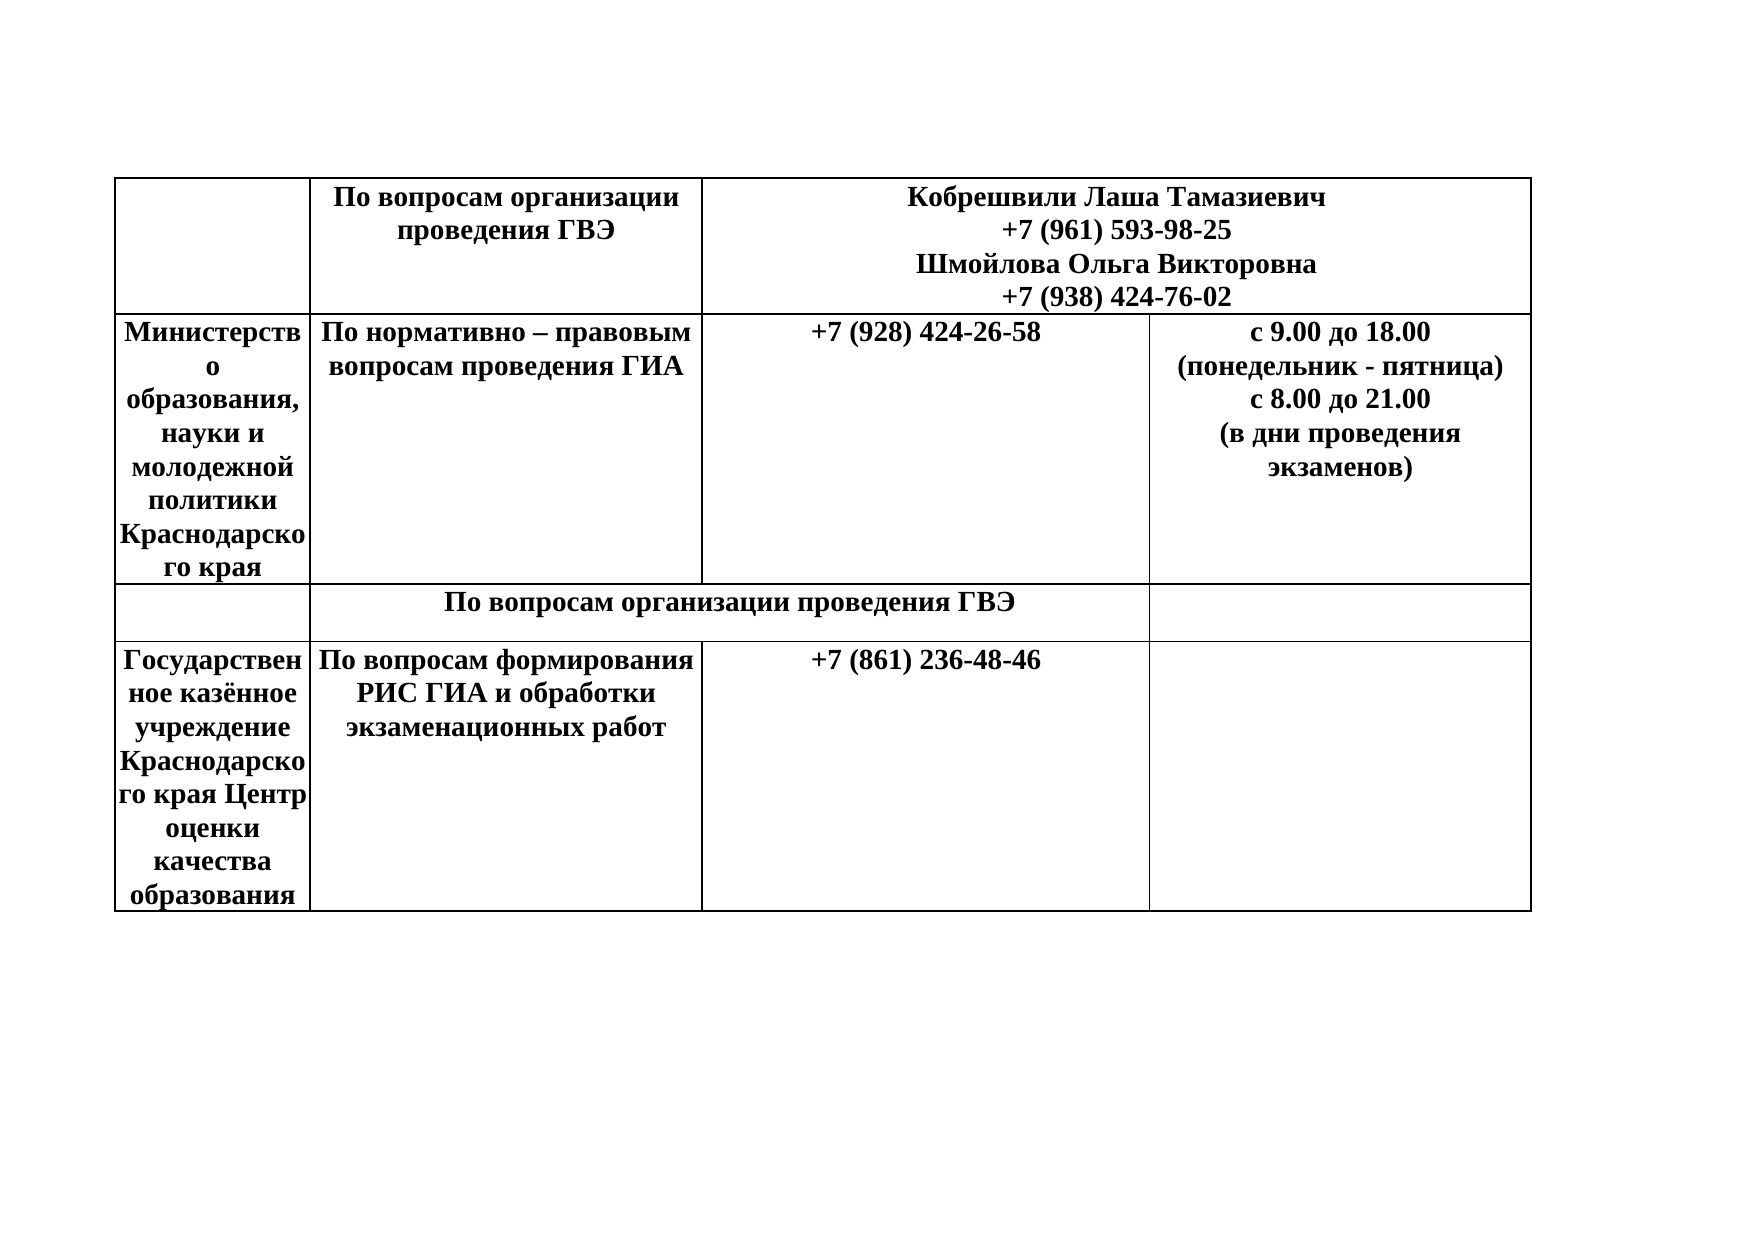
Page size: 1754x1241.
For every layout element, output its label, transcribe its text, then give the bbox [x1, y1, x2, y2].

table_cell По нормативно – правовым вопросам проведения ГИА [311, 315, 701, 583]
table_cell По вопросам формирования РИС ГИА и обработки экзаменационных работ [311, 642, 701, 910]
table_cell [1150, 642, 1530, 910]
table_cell +7 (861) 236-48-46 [703, 642, 1149, 910]
table_cell По вопросам организации проведения ГВЭ [311, 585, 1149, 641]
table_cell [116, 585, 309, 641]
table_cell +7 (928) 424-26-58 [703, 315, 1149, 583]
table_cell с 9.00 до 18.00 (понедельник - пятница) с 8.00 до 21.00 (в дни проведения экзаменов) [1150, 315, 1530, 583]
table_cell Кобрешвили Лаша Тамазиевич +7 (961) 593-98-25 Шмойлова Ольга Викторовна +7 (938) 424-76-02 [703, 179, 1530, 313]
table_cell Государственное казённое учреждение Краснодарского края Центр оценки качества образования [116, 642, 309, 910]
table_cell [1150, 585, 1530, 641]
table_cell По вопросам организации проведения ГВЭ [311, 179, 701, 313]
table_cell Министерство образования, науки и молодежной политики Краснодарского края [116, 315, 309, 583]
table_cell [116, 179, 309, 313]
